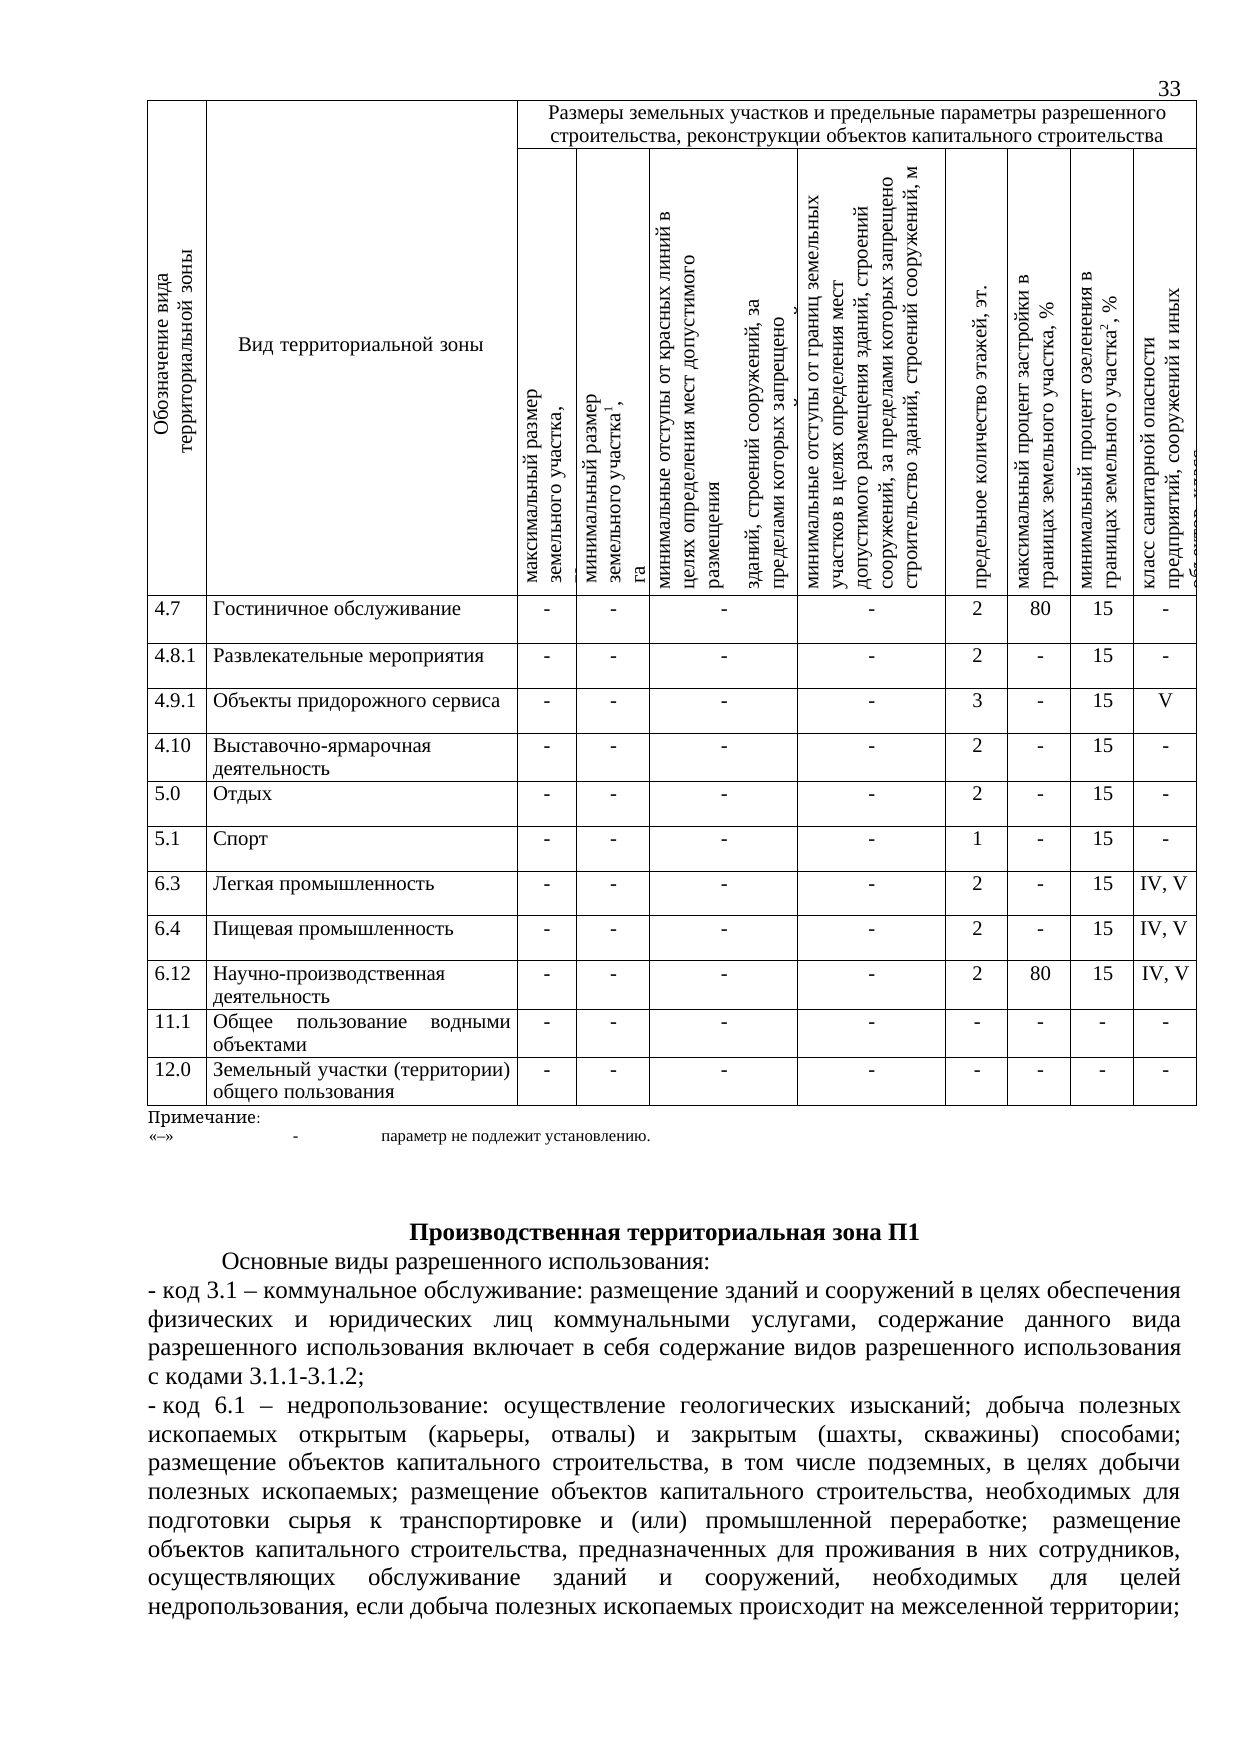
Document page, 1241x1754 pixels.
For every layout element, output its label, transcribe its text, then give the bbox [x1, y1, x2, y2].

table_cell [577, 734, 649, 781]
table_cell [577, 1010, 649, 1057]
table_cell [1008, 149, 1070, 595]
list код 3.1 – коммунальное обслуживание: размещение зданий и сооружений в целях обеспечения физических и юридических лиц коммунальными услугами, содержание данного вида разрешенного использования включает в себя содержание видов разрешенного использования с кодами 3.1.1-3.1.2; [148, 1275, 1181, 1390]
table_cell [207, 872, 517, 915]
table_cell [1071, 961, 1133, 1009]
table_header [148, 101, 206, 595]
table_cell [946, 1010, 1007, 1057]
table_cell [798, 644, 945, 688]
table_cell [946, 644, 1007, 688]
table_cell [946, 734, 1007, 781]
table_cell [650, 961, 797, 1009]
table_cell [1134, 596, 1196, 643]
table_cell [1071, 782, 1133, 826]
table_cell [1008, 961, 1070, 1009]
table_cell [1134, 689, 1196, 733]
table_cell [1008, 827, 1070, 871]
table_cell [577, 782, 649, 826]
text Примечание: [148, 1109, 1240, 1128]
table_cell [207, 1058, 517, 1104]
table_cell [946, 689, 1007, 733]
list код 6.1 – недропользование: осуществление геологических изысканий; добыча полезных ископаемых открытым (карьеры, отвалы) и закрытым (шахты, скважины) способами; размещение объектов капитального строительства, в том числе подземных, в целях добычи полезных ископаемых; размещение объектов капитального строительства, необходимых для подготовки сырья к транспортировке и (или) промышленной переработке; размещение объектов капитального строительства, предназначенных для проживания в них сотрудников, осуществляющих обслуживание зданий и сооружений, необходимых для целей недропользования, если добыча полезных ископаемых происходит на межселенной территории; [148, 1390, 1181, 1620]
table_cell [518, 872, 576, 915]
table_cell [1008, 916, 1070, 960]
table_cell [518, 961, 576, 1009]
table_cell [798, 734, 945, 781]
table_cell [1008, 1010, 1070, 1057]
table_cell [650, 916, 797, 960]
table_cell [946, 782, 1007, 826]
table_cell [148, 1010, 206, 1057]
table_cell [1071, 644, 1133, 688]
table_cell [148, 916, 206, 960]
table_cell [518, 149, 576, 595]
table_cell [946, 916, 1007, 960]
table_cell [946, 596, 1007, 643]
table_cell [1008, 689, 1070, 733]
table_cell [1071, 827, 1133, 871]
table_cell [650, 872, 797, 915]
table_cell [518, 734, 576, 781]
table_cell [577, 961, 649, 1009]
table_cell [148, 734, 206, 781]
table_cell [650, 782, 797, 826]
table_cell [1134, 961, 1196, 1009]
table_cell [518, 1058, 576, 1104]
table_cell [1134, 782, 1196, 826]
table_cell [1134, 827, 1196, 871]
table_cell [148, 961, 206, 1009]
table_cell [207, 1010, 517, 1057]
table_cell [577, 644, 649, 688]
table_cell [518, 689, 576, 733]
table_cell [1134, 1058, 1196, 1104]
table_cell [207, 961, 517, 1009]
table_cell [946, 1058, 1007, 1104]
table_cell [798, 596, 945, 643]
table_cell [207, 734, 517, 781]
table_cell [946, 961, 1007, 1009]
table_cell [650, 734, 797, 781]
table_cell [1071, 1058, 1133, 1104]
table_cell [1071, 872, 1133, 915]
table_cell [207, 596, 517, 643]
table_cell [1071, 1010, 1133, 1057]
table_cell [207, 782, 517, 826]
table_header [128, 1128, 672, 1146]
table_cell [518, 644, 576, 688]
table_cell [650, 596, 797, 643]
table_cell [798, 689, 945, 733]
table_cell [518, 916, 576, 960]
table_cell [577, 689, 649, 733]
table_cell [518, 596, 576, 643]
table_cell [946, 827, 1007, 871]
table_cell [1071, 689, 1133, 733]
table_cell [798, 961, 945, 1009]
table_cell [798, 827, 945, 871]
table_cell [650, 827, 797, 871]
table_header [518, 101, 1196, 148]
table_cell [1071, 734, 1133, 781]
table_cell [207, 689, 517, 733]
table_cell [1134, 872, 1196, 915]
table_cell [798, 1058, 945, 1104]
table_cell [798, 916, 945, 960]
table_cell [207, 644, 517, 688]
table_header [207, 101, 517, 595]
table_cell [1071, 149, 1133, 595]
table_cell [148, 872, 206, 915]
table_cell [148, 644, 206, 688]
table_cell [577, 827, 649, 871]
text Основные виды разрешенного использования: [221, 1246, 1240, 1275]
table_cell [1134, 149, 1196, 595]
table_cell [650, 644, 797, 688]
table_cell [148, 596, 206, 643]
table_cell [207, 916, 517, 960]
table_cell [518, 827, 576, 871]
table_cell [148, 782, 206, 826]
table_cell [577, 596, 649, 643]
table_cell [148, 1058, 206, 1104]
subtitle Производственная территориальная зона П1 [409, 1218, 1240, 1246]
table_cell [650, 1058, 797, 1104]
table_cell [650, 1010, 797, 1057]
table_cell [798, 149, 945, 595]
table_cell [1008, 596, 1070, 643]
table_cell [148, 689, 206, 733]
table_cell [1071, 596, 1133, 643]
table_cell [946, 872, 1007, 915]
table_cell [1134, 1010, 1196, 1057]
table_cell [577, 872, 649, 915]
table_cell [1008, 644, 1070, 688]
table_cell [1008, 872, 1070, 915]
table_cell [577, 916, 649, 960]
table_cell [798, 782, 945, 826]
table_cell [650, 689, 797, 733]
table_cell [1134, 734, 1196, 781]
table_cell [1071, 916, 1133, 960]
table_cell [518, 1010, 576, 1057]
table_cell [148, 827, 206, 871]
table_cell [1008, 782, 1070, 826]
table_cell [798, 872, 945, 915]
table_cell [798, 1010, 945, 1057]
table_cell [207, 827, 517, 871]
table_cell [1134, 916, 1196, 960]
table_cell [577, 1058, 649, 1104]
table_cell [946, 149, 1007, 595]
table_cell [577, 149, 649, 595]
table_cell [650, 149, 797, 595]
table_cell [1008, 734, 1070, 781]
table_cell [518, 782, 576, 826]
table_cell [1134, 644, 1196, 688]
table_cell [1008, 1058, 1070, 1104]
